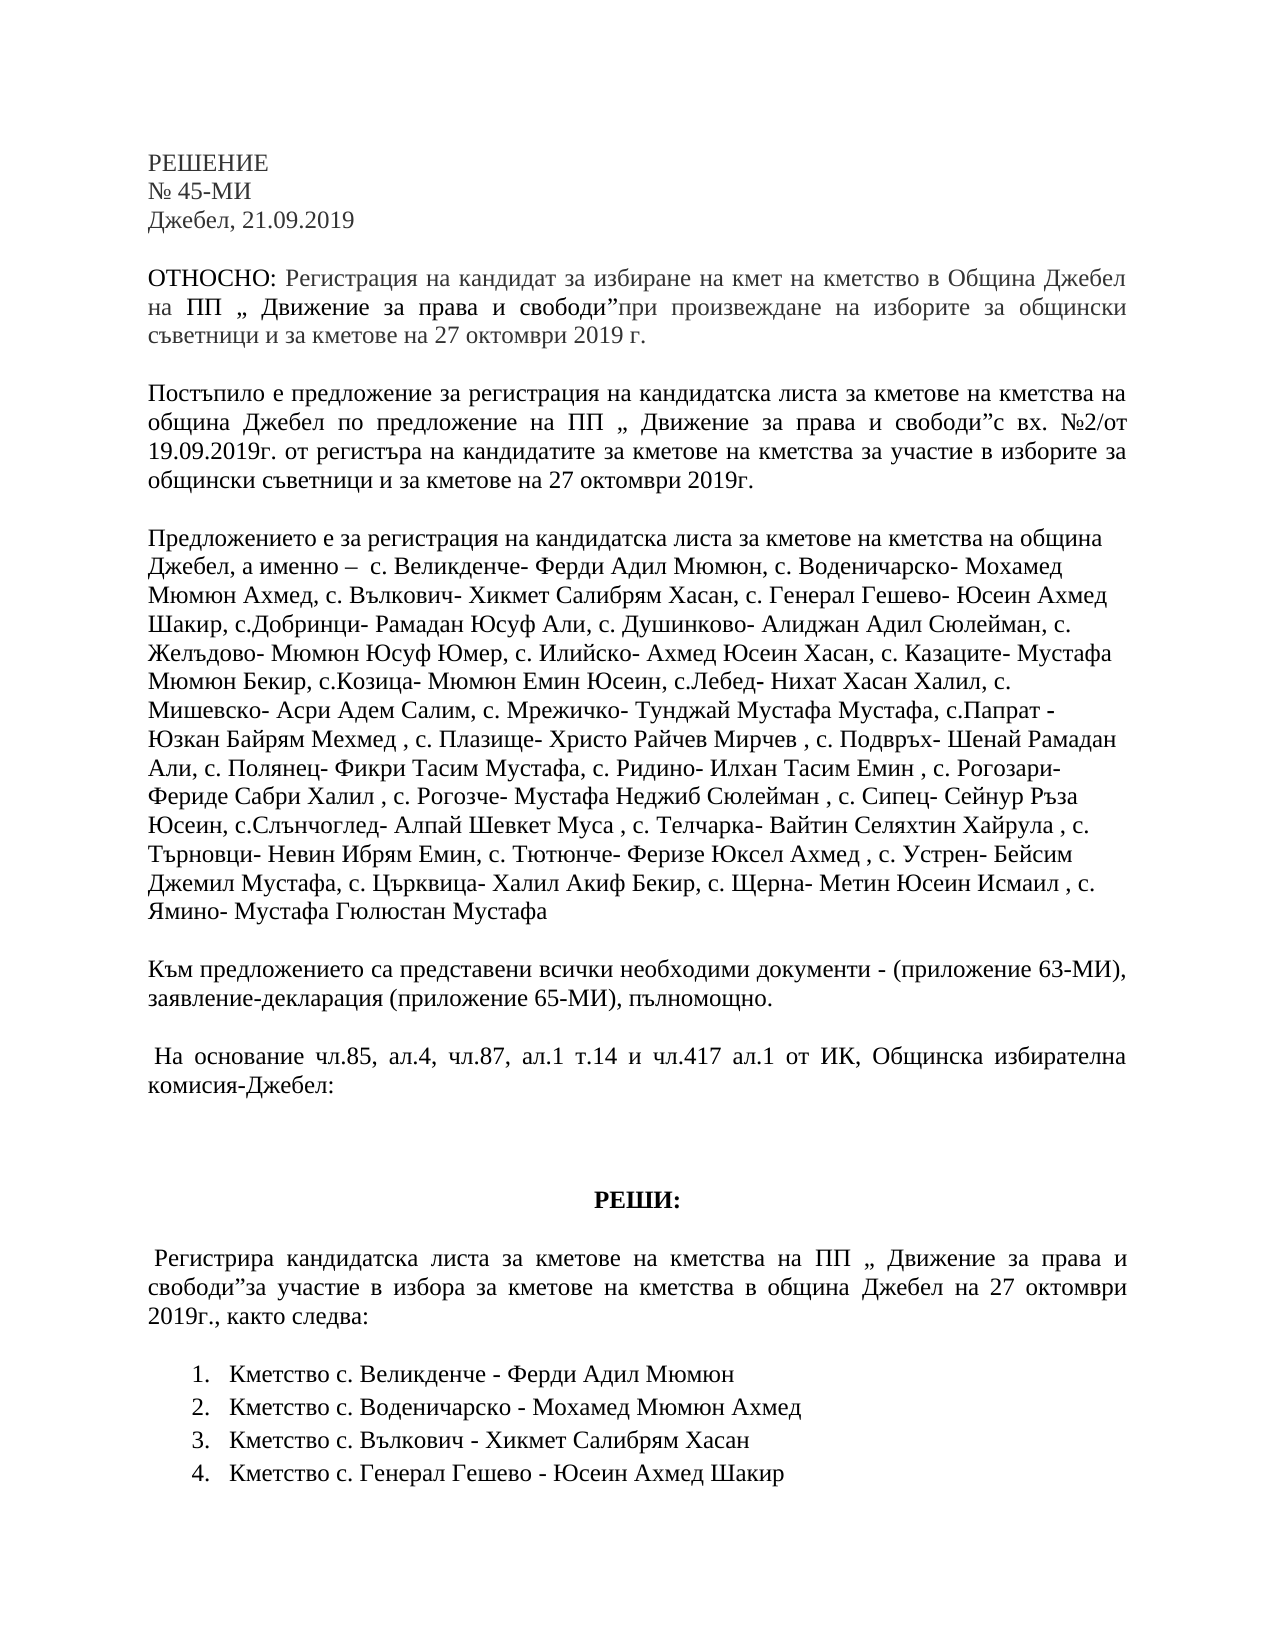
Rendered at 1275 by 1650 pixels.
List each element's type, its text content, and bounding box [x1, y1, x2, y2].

text Предложението е за регистрация на кандидатска листа за кметове на кметства на община Джебел, а именно – с. Великденче- Ферди Адил Мюмюн, с. Воденичарско- Мохамед Мюмюн Ахмед, с. Вълкович- Хикмет Салибрям Хасан, с. Генерал Гешево- Юсеин Ахмед Шакир, с.Добринци- Рамадан Юсуф Али, с. Душинково- Алиджан Адил Сюлейман, с. Желъдово- Мюмюн Юсуф Юмер, с. Илийско- Ахмед Юсеин Хасан, с. Казаците- Мустафа Мюмюн Бекир, с.Козица- Мюмюн Емин Юсеин, с.Лебед- Нихат Хасан Халил, с. Мишевско- Асри Адем Салим, с. Мрежичко- Тунджай Мустафа Мустафа, с.Папрат - Юзкан Байрям Мехмед , с. Плазище- Христо Райчев Мирчев , с. Подвръх- Шенай Рамадан Али, с. Полянец- Фикри Тасим Мустафа, с. Ридино- Илхан Тасим Емин , с. Рогозари- Фериде Сабри Халил , с. Рогозче- Мустафа Неджиб Сюлейман , с. Сипец- Сейнур Ръза Юсеин, с.Слънчоглед- Алпай Шевкет Муса , с. Tелчарка- Вайтин Селяхтин Хайрула , с. Търновци- Невин Ибрям Емин, с. Тютюнче- Феризе Юксел Ахмед , с. Устрен- Бейсим Джемил Мустафа, с. Църквица- Халил Акиф Бекир, с. Щерна- Метин Юсеин Исмаил , с. Ямино- Мустафа Гюлюстан Мустафа [148, 523, 1127, 925]
text РЕШИ: [148, 1186, 1127, 1214]
text Регистрира кандидатска листа за кметове на кметства на ПП „ Движение за права и свободи”за участие в избора за кметове на кметства в община Джебел на 27 октомври 2019г., както следва: [148, 1243, 1127, 1330]
text Към предложението са представени всички необходими документи - (приложение 63-МИ), заявление-декларация (приложение 65-МИ), пълномощно. [148, 954, 1127, 1012]
list Кметство с. Воденичарско - Мохамед Мюмюн Ахмед [191, 1392, 1127, 1421]
text ОТНОСНО: Регистрация на кандидат за избиране на кмет на кметство в Община Джебел на ПП „ Движение за права и свободи”при произвеждане на изборите за общински съветници и за кметове на 27 октомври 2019 г. [148, 263, 1127, 349]
text На основание чл.85, ал.4, чл.87, ал.1 т.14 и чл.417 ал.1 от ИК, Общинска избирателна комисия-Джебел: [148, 1041, 1127, 1098]
text РЕШЕНИЕ № 45-МИ Джебел, 21.09.2019 [148, 148, 1127, 234]
list Кметство с. Вълкович - Хикмет Салибрям Хасан [191, 1425, 1127, 1454]
text Постъпило е предложение за регистрация на кандидатска листа за кметове на кметства на община Джебел по предложение на ПП „ Движение за права и свободи”с вх. №2/от 19.09.2019г. от регистъра на кандидатите за кметове на кметства за участие в изборите за общински съветници и за кметове на 27 октомври 2019г. [148, 378, 1127, 493]
list Кметство с. Генерал Гешево - Юсеин Ахмед Шакир [191, 1458, 1127, 1487]
list Кметство с. Великденче - Ферди Адил Мюмюн [191, 1359, 1127, 1388]
